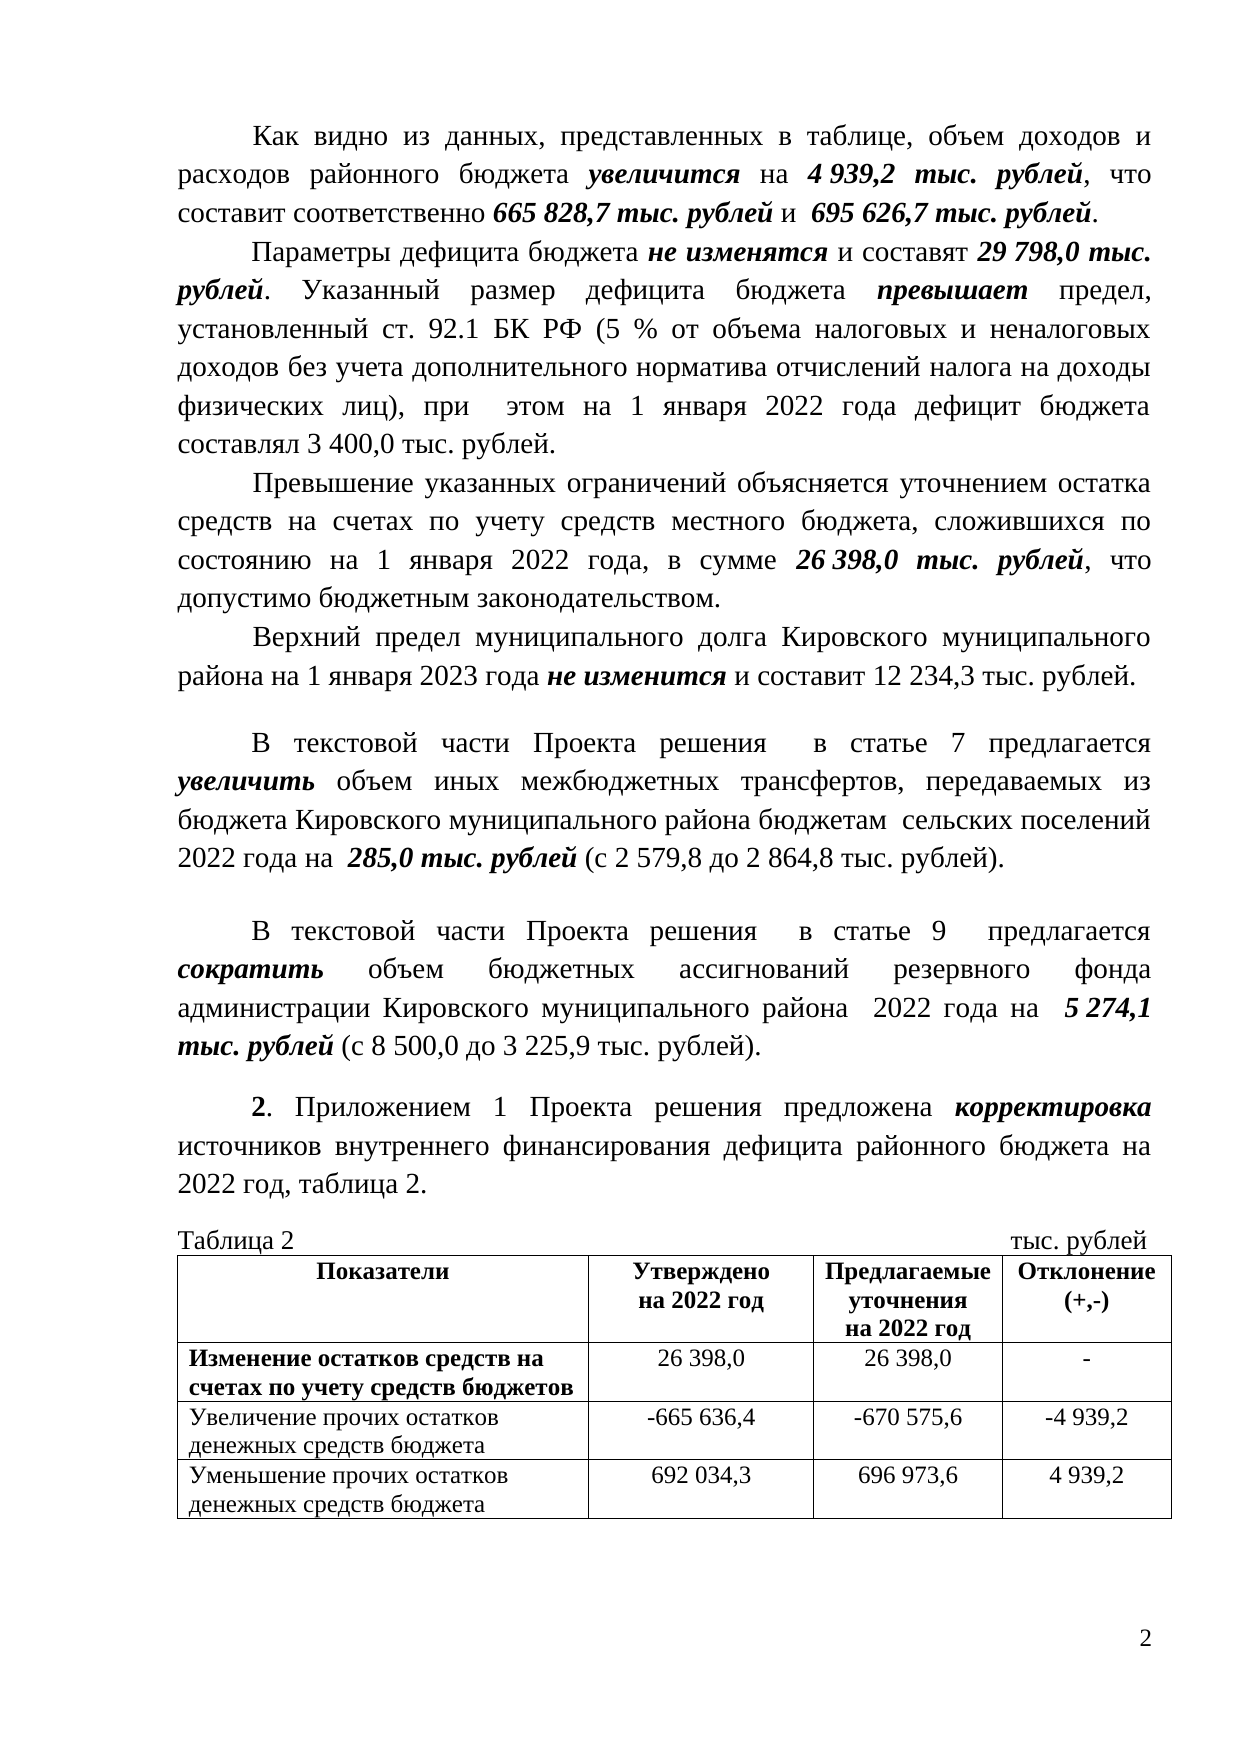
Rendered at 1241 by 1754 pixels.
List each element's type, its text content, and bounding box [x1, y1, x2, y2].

table_cell -4 939,2 [1003, 1402, 1171, 1459]
table_header Отклонение (+,-) [1003, 1256, 1171, 1342]
text Как видно из данных, представленных в таблице, объем доходов и расходов районного бюджета увеличится на 4 939,2 тыс. рублей, что составит соответственно 665 828,7 тыс. рублей и 695 626,7 тыс. рублей. [177, 118, 1152, 229]
text 2. Приложением 1 Проекта решения предложена корректировка источников внутреннего финансирования дефицита районного бюджета на 2022 год, таблица 2. [177, 1089, 1152, 1200]
table_cell Уменьшение прочих остатков денежных средств бюджета [178, 1460, 588, 1518]
table_cell 26 398,0 [589, 1343, 813, 1401]
table_cell - [1003, 1343, 1171, 1401]
text Параметры дефицита бюджета не изменятся и составят 29 798,0 тыс. рублей. Указанный размер дефицита бюджета превышает предел, установленный ст. 92.1 БК РФ (5 % от объема налоговых и неналоговых доходов без учета дополнительного норматива отчислений налога на доходы физических лиц), при этом на 1 января 2022 года дефицит бюджета составлял 3 400,0 тыс. рублей. [177, 234, 1152, 460]
table_cell 696 973,6 [814, 1460, 1002, 1518]
table_cell -665 636,4 [589, 1402, 813, 1459]
text В текстовой части Проекта решения в статье 7 предлагается увеличить объем иных межбюджетных трансфертов, передаваемых из бюджета Кировского муниципального района бюджетам сельских поселений 2022 года на 285,0 тыс. рублей (с 2 579,8 до 2 864,8 тыс. рублей). [177, 725, 1152, 874]
table_cell 26 398,0 [814, 1343, 1002, 1401]
text Превышение указанных ограничений объясняется уточнением остатка средств на счетах по учету средств местного бюджета, сложившихся по состоянию на 1 января 2022 года, в сумме 26 398,0 тыс. рублей, что допустимо бюджетным законодательством. [177, 465, 1152, 614]
table_header Утверждено на 2022 год [589, 1256, 813, 1342]
table_cell -670 575,6 [814, 1402, 1002, 1459]
text В текстовой части Проекта решения в статье 9 предлагается сократить объем бюджетных ассигнований резервного фонда администрации Кировского муниципального района 2022 года на 5 274,1 тыс. рублей (с 8 500,0 до 3 225,9 тыс. рублей). [177, 913, 1152, 1062]
table_cell 4 939,2 [1003, 1460, 1171, 1518]
text Таблица 2 тыс. рублей [177, 1224, 1152, 1255]
table_cell Изменение остатков средств на счетах по учету средств бюджетов [178, 1343, 588, 1401]
table_cell Увеличение прочих остатков денежных средств бюджета [178, 1402, 588, 1459]
table_header Показатели [178, 1256, 588, 1342]
table_header Предлагаемые уточнения на 2022 год [814, 1256, 1002, 1342]
text Верхний предел муниципального долга Кировского муниципального района на 1 января 2023 года не изменится и составит 12 234,3 тыс. рублей. [177, 619, 1152, 691]
table_cell 692 034,3 [589, 1460, 813, 1518]
